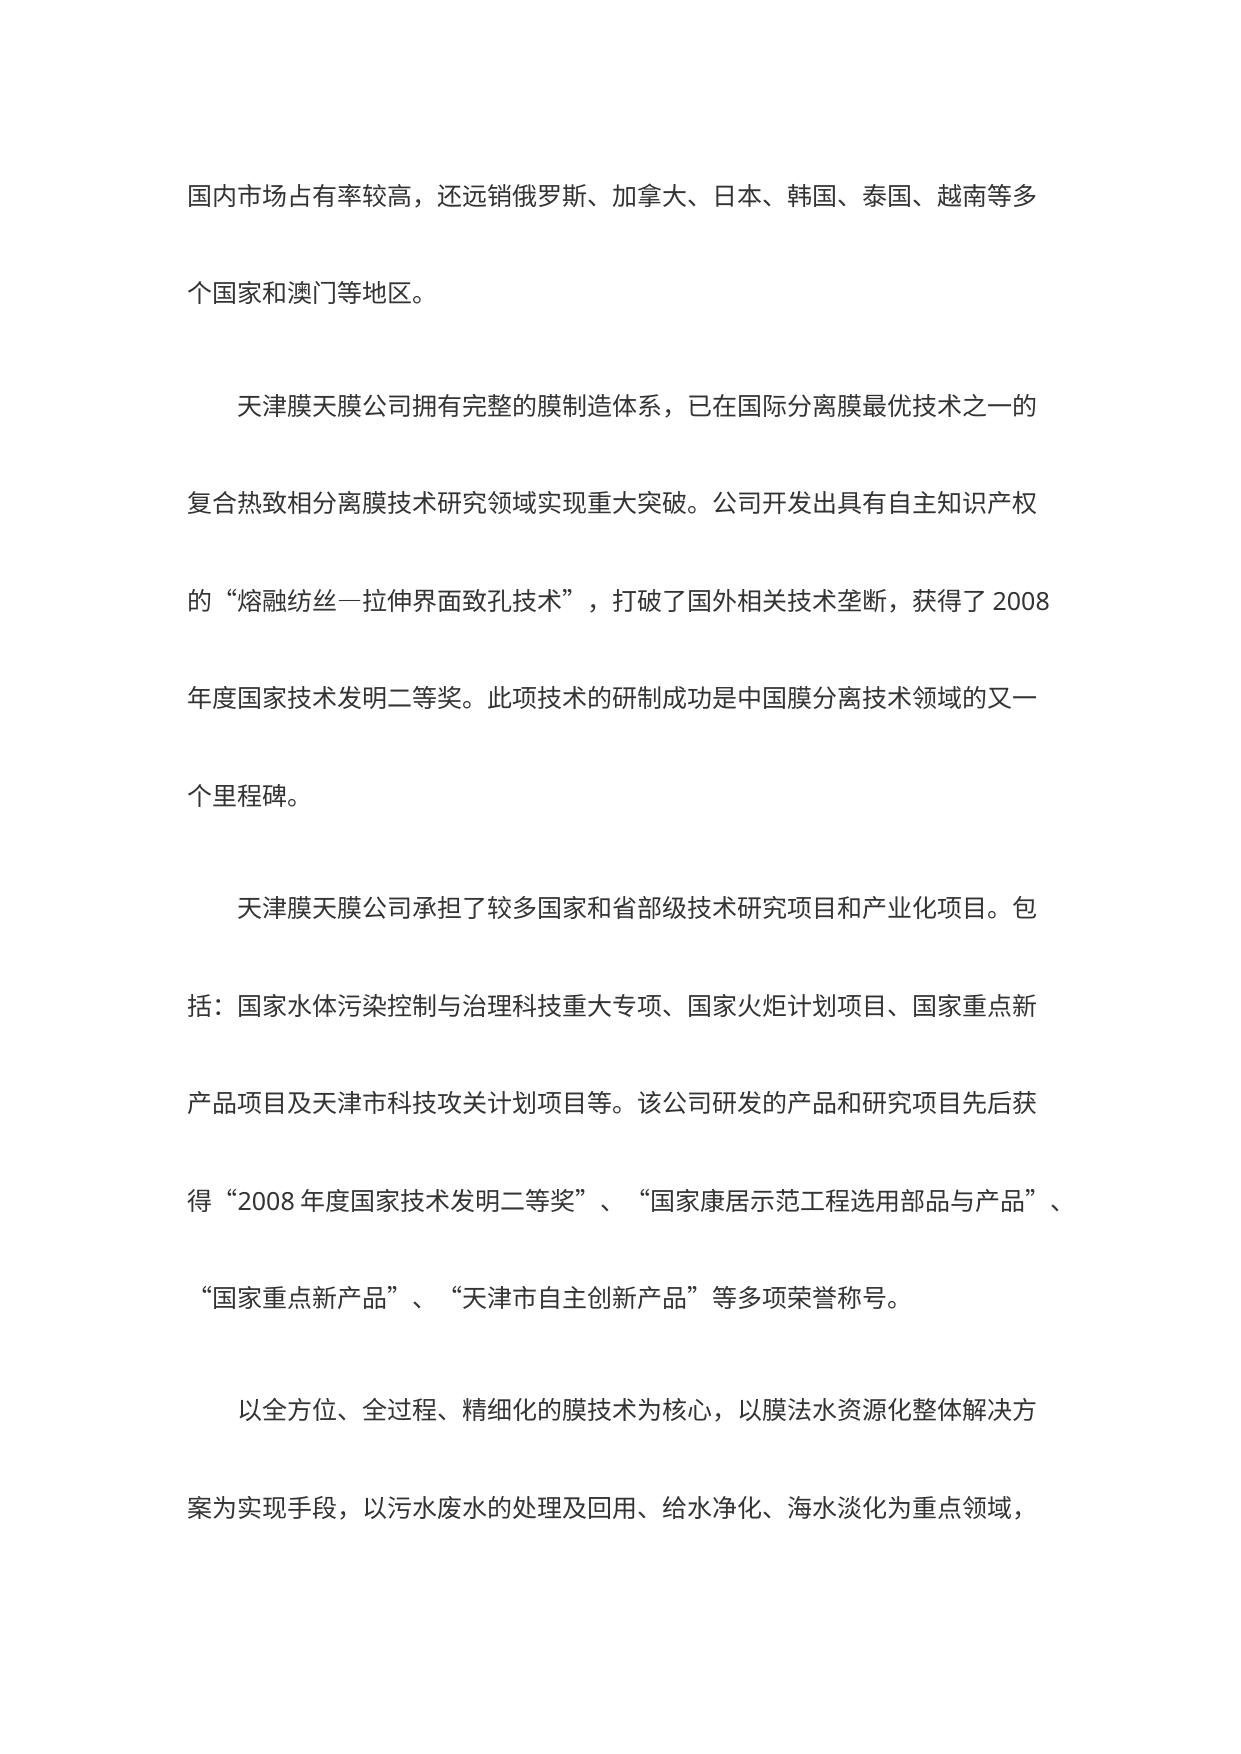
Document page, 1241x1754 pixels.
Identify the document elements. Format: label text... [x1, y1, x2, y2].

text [187, 1376, 1053, 1539]
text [187, 162, 1053, 324]
text 天津膜天膜公司承担了较多国家和省部级技术研究项目和产业化项目。包括：国家水体污染控制与治理科技重大专项、国家火炬计划项目、国家重点新产品项目及天津市科技攻关计划项目等。该公司研发的产品和研究项目先后获得“2008年度国家技术发明二等奖”、“国家康居示范工程选用部品与产品”、“国家重点新产品”、“天津市自主创新产品”等多项荣誉称号。 [187, 874, 1053, 1329]
text 天津膜天膜公司拥有完整的膜制造体系，已在国际分离膜最优技术之一的复合热致相分离膜技术研究领域实现重大突破。公司开发出具有自主知识产权的“熔融纺丝—拉伸界面致孔技术”，打破了国外相关技术垄断，获得了2008年度国家技术发明二等奖。此项技术的研制成功是中国膜分离技术领域的又一个里程碑。 [187, 372, 1053, 827]
